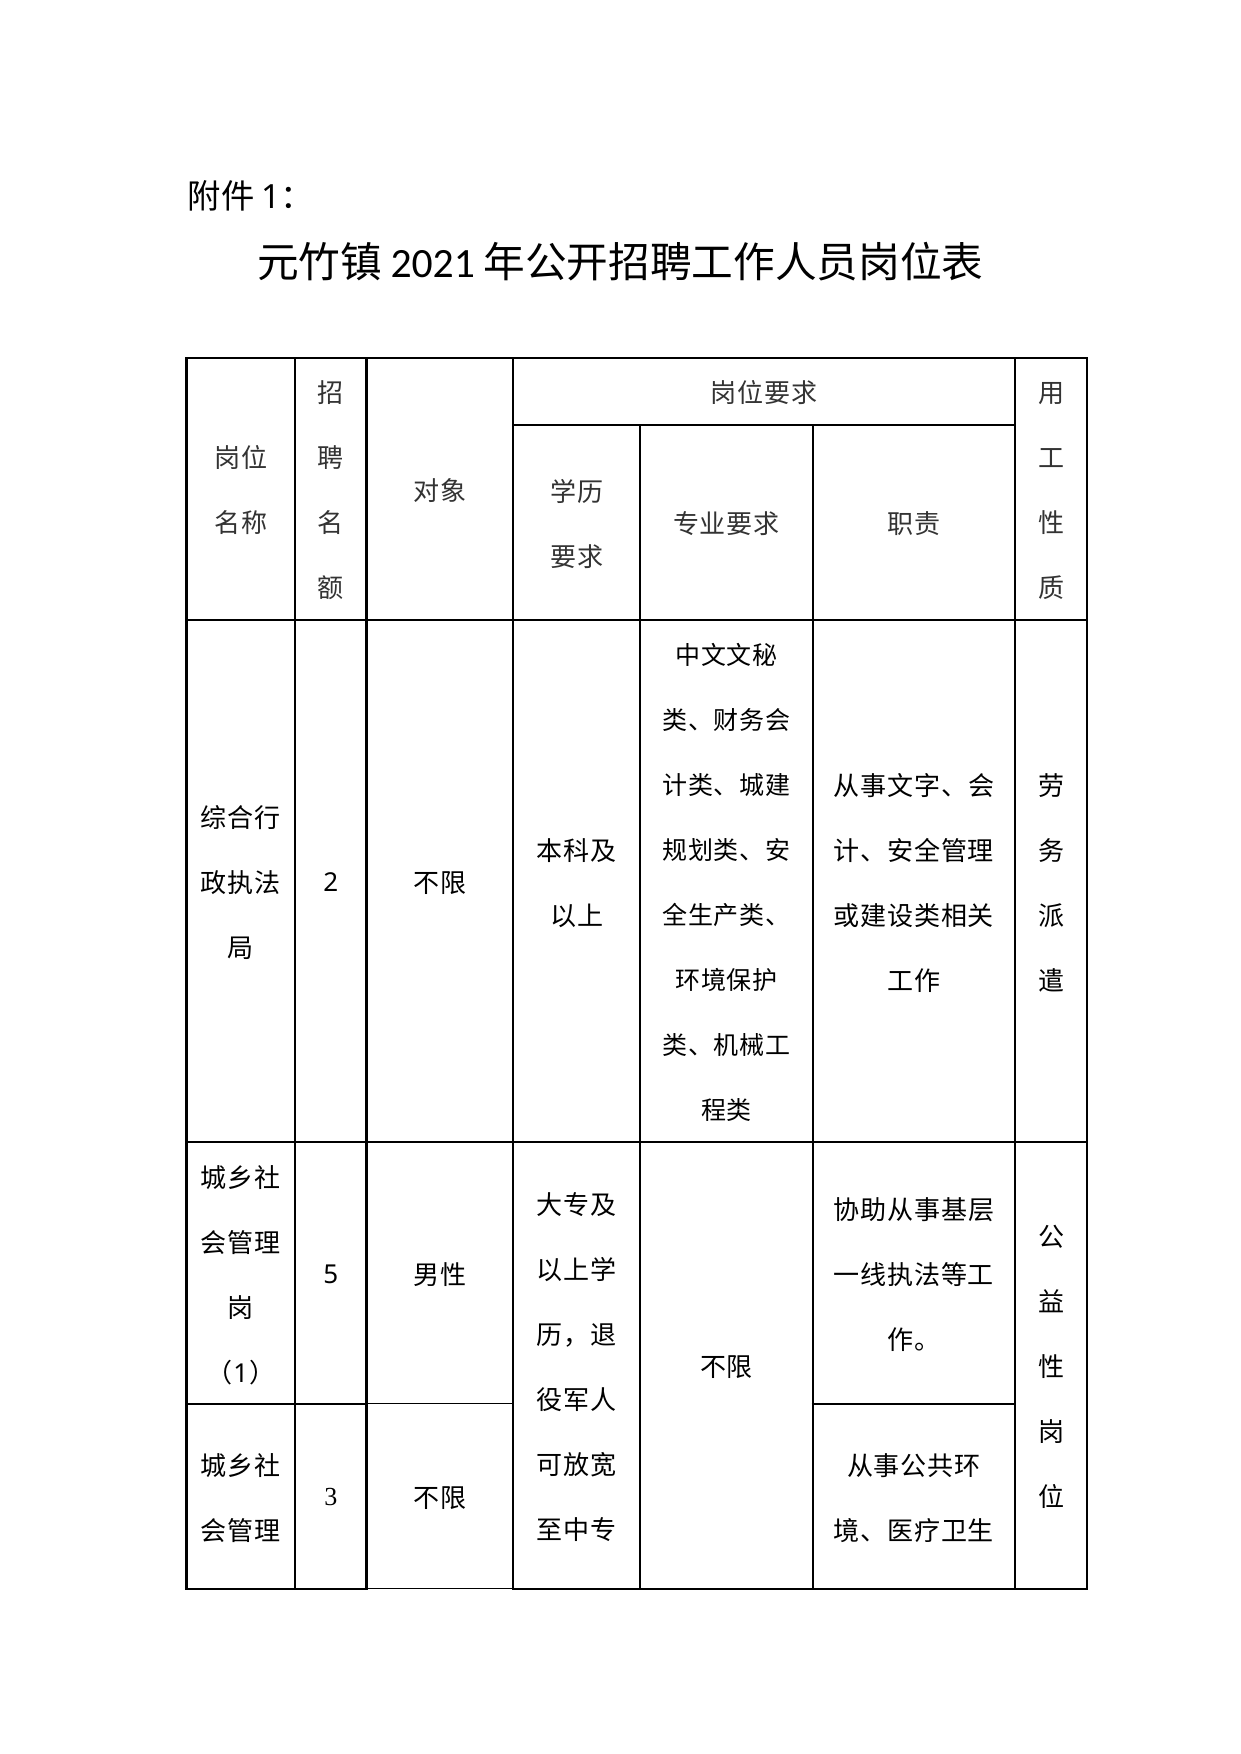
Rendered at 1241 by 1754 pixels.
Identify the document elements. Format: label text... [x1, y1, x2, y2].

table_cell 劳务派遣 [1016, 621, 1086, 1141]
table_header 对象 [368, 359, 512, 619]
table_cell 综合行政执法局 [188, 621, 294, 1141]
table_cell 协助从事基层一线执法等工作。 [814, 1143, 1014, 1403]
table_cell 不限 [368, 621, 512, 1141]
table_cell 本科及以上 [514, 621, 639, 1141]
table_cell 从事公共环境、医疗卫生等工作。 [814, 1405, 1014, 1587]
table_header 岗位要求 [514, 359, 1014, 424]
table_cell 男性 [368, 1143, 512, 1403]
table_header 岗位 名称 [188, 359, 294, 619]
table_cell 2 [296, 621, 365, 1141]
table_cell 城乡社会管理岗（1） [188, 1143, 294, 1403]
table_cell 城乡社会管理岗（2） [188, 1405, 294, 1587]
table_header 招聘名额 [296, 359, 365, 619]
table_cell 学历 要求 [514, 426, 639, 619]
table_header 用工性质 [1016, 359, 1086, 619]
table_cell 从事文字、会计、安全管理或建设类相关工作 [814, 621, 1014, 1141]
text 元竹镇2021年公开招聘工作人员岗位表 [187, 227, 1053, 292]
table_cell 专业要求 [641, 426, 812, 619]
table_cell 不限 [368, 1404, 512, 1587]
table_cell 中文文秘类、财务会计类、城建规划类、安全生产类、环境保护类、机械工程类 [641, 621, 812, 1141]
table_cell 不限 [641, 1143, 812, 1587]
text 附件1： [187, 162, 1053, 227]
table_cell 公益性岗位 [1016, 1143, 1086, 1587]
table_cell 3 [296, 1405, 365, 1587]
table_cell 大专及以上学历，退役军人可放宽至中专 [514, 1143, 639, 1587]
table_cell 5 [296, 1143, 365, 1403]
table_cell 职责 [814, 426, 1014, 619]
